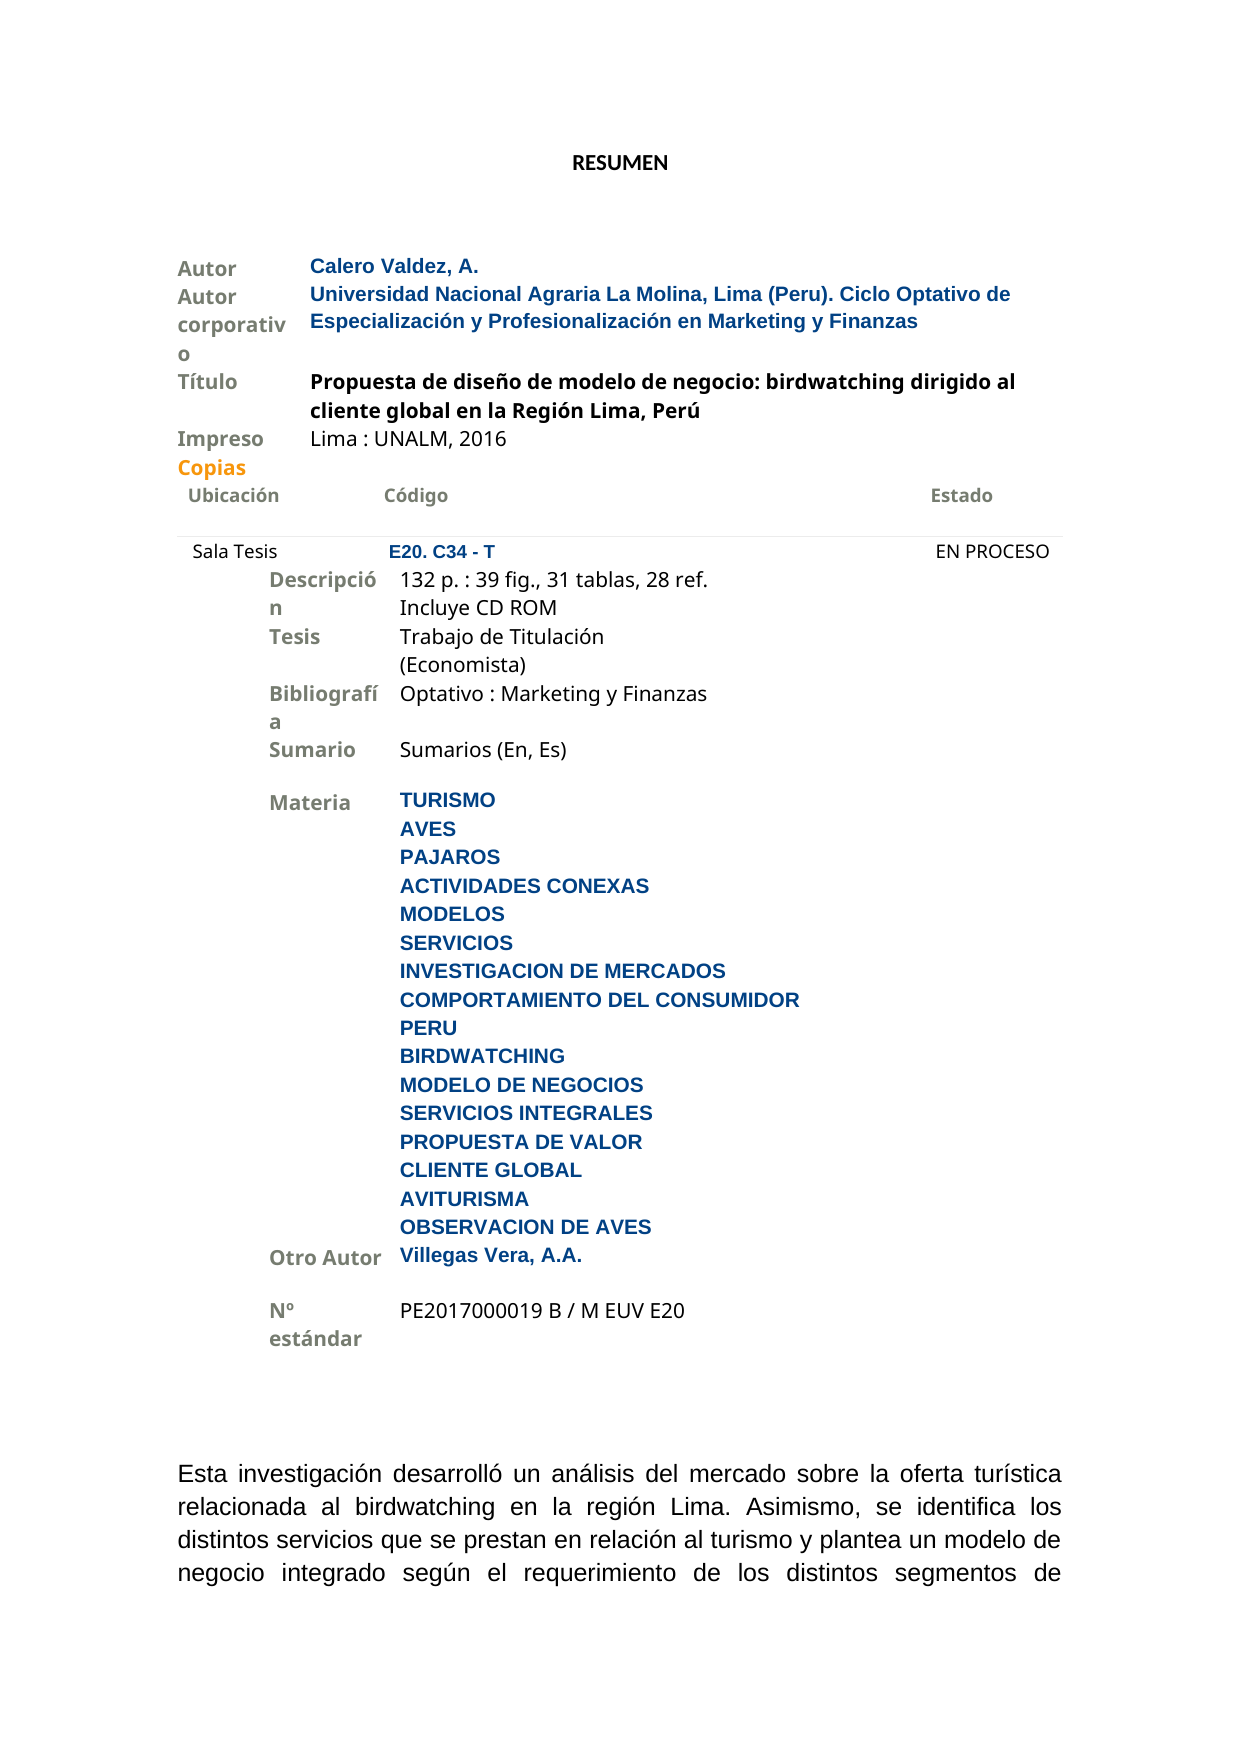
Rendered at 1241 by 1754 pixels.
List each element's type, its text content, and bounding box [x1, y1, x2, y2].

table_header [177, 425, 1063, 453]
table_cell Sala Tesis [177, 537, 373, 565]
table_header Código [373, 481, 920, 536]
table_cell EN PROCESO [920, 537, 1063, 565]
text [177, 1459, 1063, 1587]
table_header [177, 368, 1063, 424]
text RESUMEN [177, 148, 1063, 176]
table_header Estado [920, 481, 1063, 536]
table_header [177, 254, 1063, 367]
text Copias [177, 453, 1063, 481]
table_cell [177, 565, 920, 1353]
table_cell E20. C34 - T [373, 537, 920, 565]
table_header Ubicación [177, 481, 373, 536]
